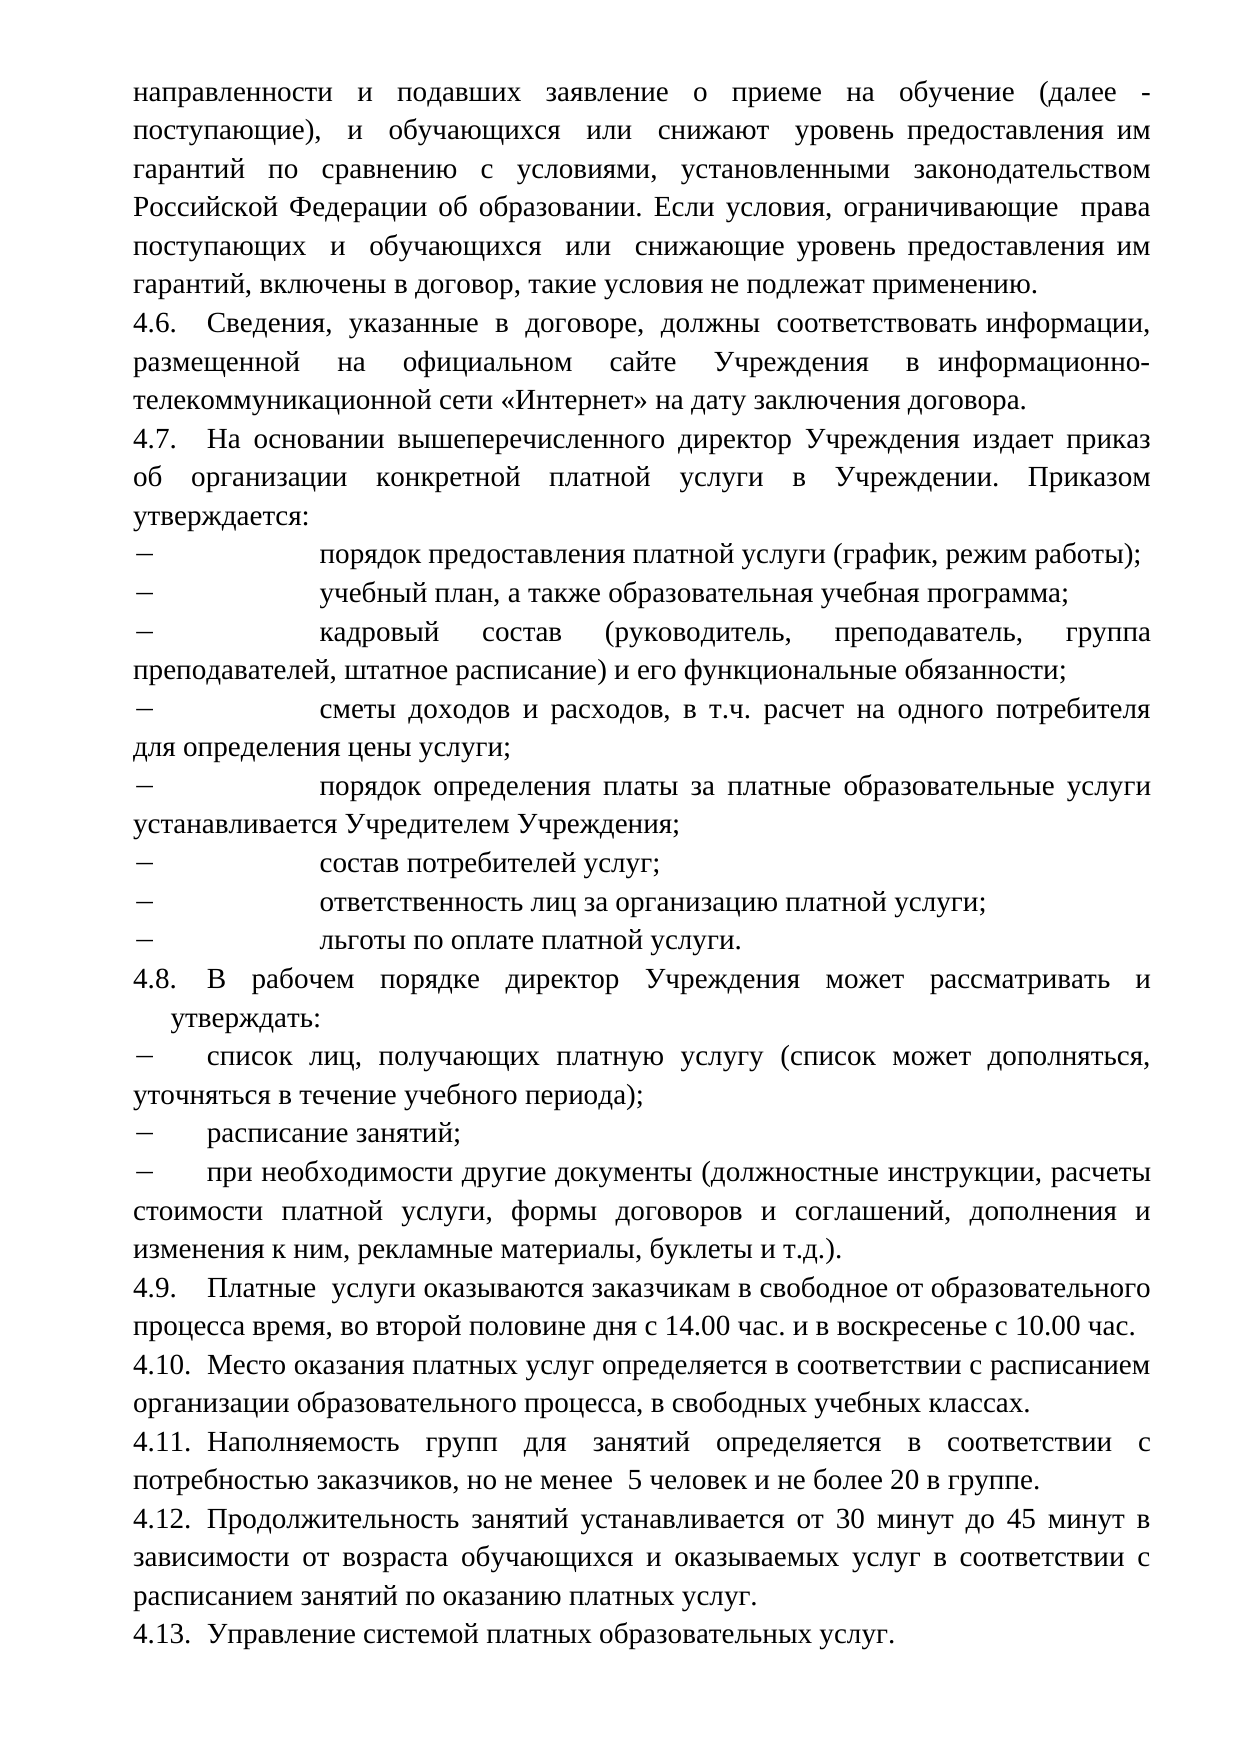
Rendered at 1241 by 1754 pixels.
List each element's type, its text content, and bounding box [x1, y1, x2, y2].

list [133, 74, 1152, 300]
list ответственность лиц за организацию платной услуги; [133, 884, 1152, 917]
list порядок предоставления платной услуги (график, режим работы); [133, 536, 1152, 570]
list учебный план, а также образовательная учебная программа; [133, 575, 1152, 609]
list сметы доходов и расходов, в т.ч. расчет на одного потребителя для определения цены услуги; [133, 691, 1152, 763]
list Наполняемость групп для занятий определяется в соответствии с потребностью заказчиков, но не менее 5 человек и не более 20 в группе. [133, 1424, 1152, 1496]
list при необходимости другие документы (должностные инструкции, расчеты стоимости платной услуги, формы договоров и соглашений, дополнения и изменения к ним, рекламные материалы, буклеты и т.д.). [133, 1154, 1152, 1265]
list Сведения, указанные в договоре, должны соответствовать информации, размещенной на официальном сайте Учреждения в информационно-телекоммуникационной сети «Интернет» на дату заключения договора. [133, 305, 1152, 416]
list Место оказания платных услуг определяется в соответствии с расписанием организации образовательного процесса, в свободных учебных классах. [133, 1347, 1152, 1419]
list Платные услуги оказываются заказчикам в свободное от образовательного процесса время, во второй половине дня с 14.00 час. и в воскресенье с 10.00 час. [133, 1270, 1152, 1342]
list расписание занятий; [133, 1115, 1152, 1149]
list В рабочем порядке директор Учреждения может рассматривать и утверждать: [133, 961, 1152, 1033]
list Управление системой платных образовательных услуг. [133, 1617, 1152, 1650]
list кадровый состав (руководитель, преподаватель, группа преподавателей, штатное расписание) и его функциональные обязанности; [133, 614, 1152, 686]
list На основании вышеперечисленного директор Учреждения издает приказ об организации конкретной платной услуги в Учреждении. Приказом утверждается: [133, 421, 1152, 531]
list Продолжительность занятий устанавливается от 30 минут до 45 минут в зависимости от возраста обучающихся и оказываемых услуг в соответствии с расписанием занятий по оказанию платных услуг. [133, 1501, 1152, 1612]
list льготы по оплате платной услуги. [133, 922, 1152, 956]
list порядок определения платы за платные образовательные услуги устанавливается Учредителем Учреждения; [133, 768, 1152, 840]
list состав потребителей услуг; [133, 845, 1152, 879]
list список лиц, получающих платную услугу (список может дополняться, уточняться в течение учебного периода); [133, 1038, 1152, 1110]
